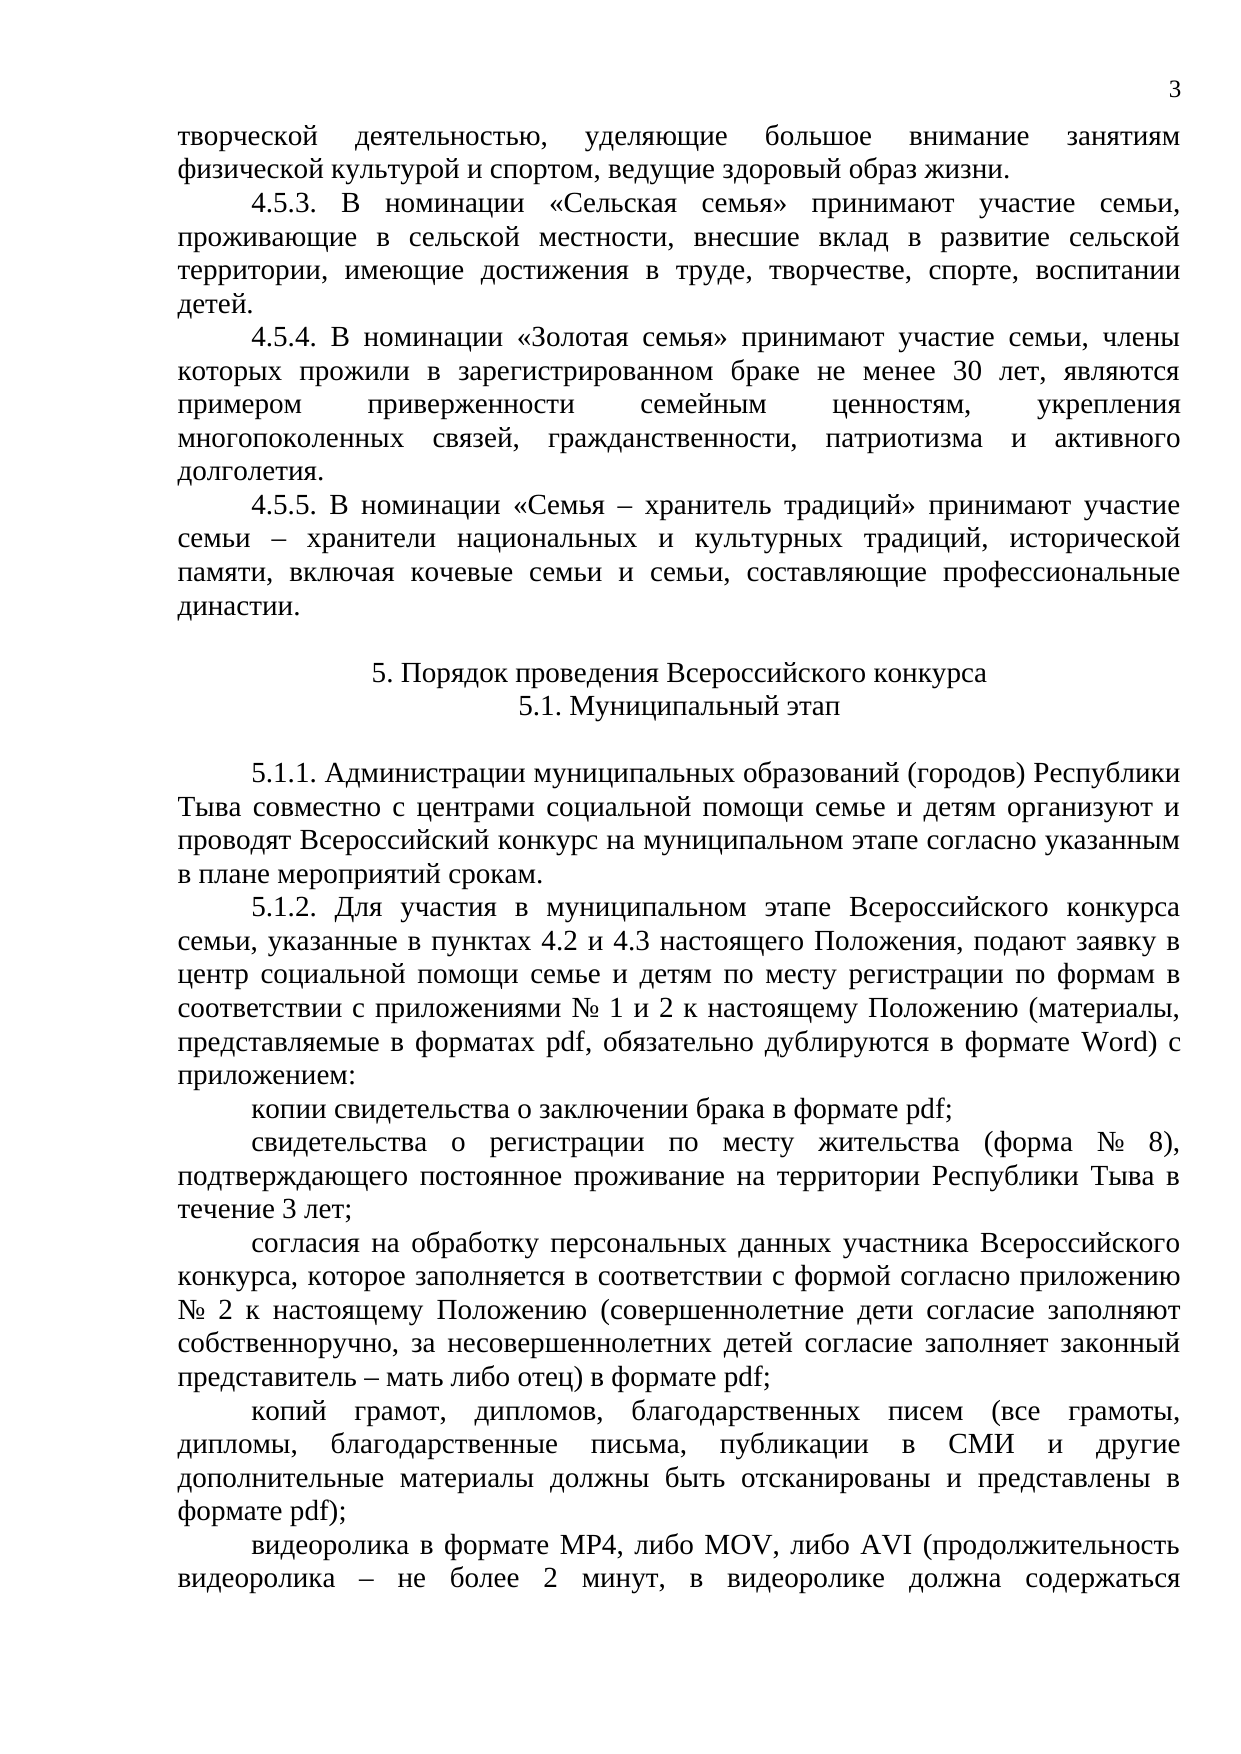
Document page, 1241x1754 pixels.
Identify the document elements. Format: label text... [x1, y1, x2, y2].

text 4.5.4. В номинации «Золотая семья» принимают участие семьи, члены которых прожили в зарегистрированном браке не менее 30 лет, являются примером приверженности семейным ценностям, укрепления многопоколенных связей, гражданственности, патриотизма и активного долголетия. [177, 319, 1181, 487]
text 5.1.2. Для участия в муниципальном этапе Всероссийского конкурса семьи, указанные в пунктах 4.2 и 4.3 настоящего Положения, подают заявку в центр социальной помощи семье и детям по месту регистрации по формам в соответствии с приложениями № 1 и 2 к настоящему Положению (материалы, представляемые в форматах pdf, обязательно дублируются в формате Word) с приложением: [177, 889, 1181, 1091]
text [177, 118, 1181, 185]
text копии свидетельства о заключении брака в формате pdf; [177, 1091, 1181, 1124]
text копий грамот, дипломов, благодарственных писем (все грамоты, дипломы, благодарственные письма, публикации в СМИ и другие дополнительные материалы должны быть отсканированы и представлены в формате pdf); [177, 1393, 1181, 1527]
text свидетельства о регистрации по месту жительства (форма № 8), подтверждающего постоянное проживание на территории Республики Тыва в течение 3 лет; [177, 1124, 1181, 1225]
text 4.5.5. В номинации «Семья – хранитель традиций» принимают участие семьи – хранители национальных и культурных традиций, исторической памяти, включая кочевые семьи и семьи, составляющие профессиональные династии. [177, 487, 1181, 621]
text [177, 1527, 1181, 1594]
text 5.1.1. Администрации муниципальных образований (городов) Республики Тыва совместно с центрами социальной помощи семье и детям организуют и проводят Всероссийский конкурс на муниципальном этапе согласно указанным в плане мероприятий срокам. [177, 755, 1181, 889]
text 4.5.3. В номинации «Сельская семья» принимают участие семьи, проживающие в сельской местности, внесшие вклад в развитие сельской территории, имеющие достижения в труде, творчестве, спорте, воспитании детей. [177, 185, 1181, 319]
text согласия на обработку персональных данных участника Всероссийского конкурса, которое заполняется в соответствии с формой согласно приложению № 2 к настоящему Положению (совершеннолетние дети согласие заполняют собственноручно, за несовершеннолетних детей согласие заполняет законный представитель – мать либо отец) в формате pdf; [177, 1225, 1181, 1393]
text 5.1. Муниципальный этап [177, 688, 1181, 722]
text 5. Порядок проведения Всероссийского конкурса [177, 655, 1181, 688]
